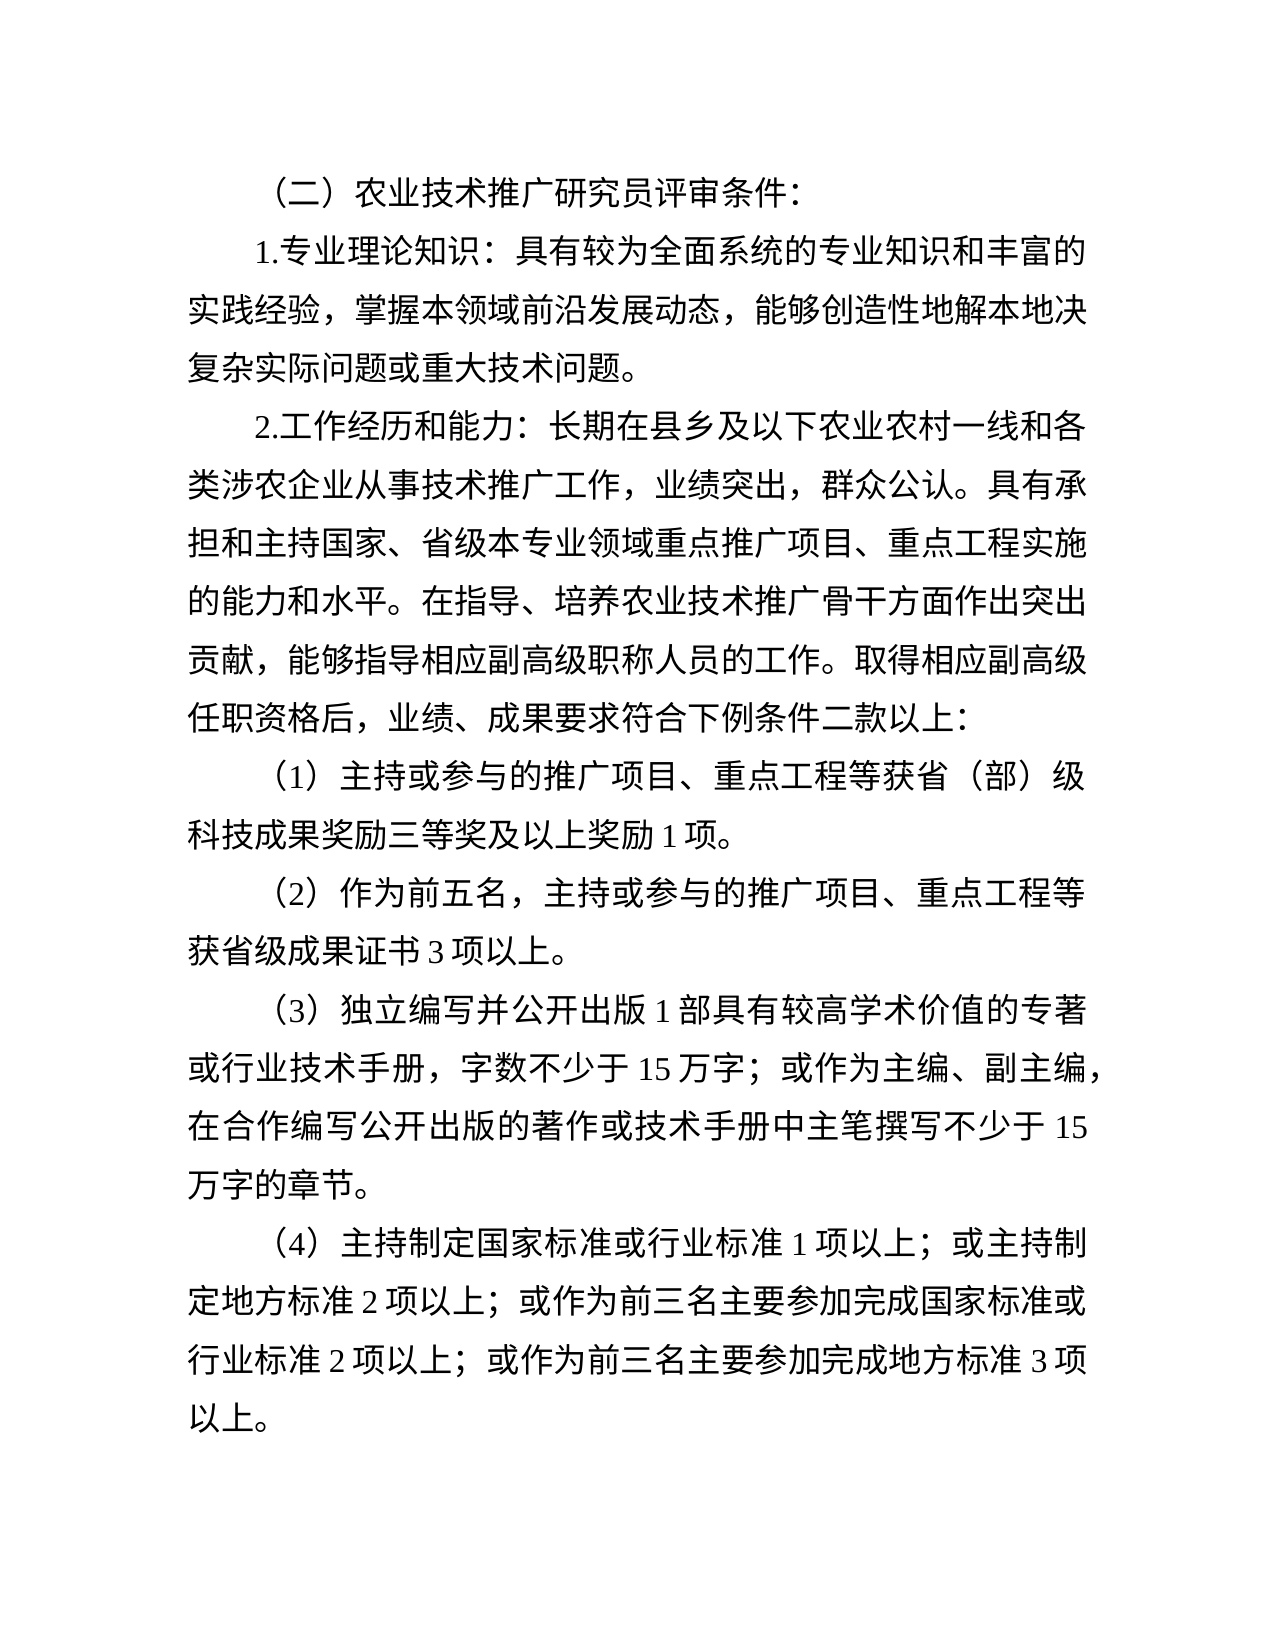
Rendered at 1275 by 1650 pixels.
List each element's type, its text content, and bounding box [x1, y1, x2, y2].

text （4）主持制定国家标准或行业标准1项以上；或主持制定地方标准2项以上；或作为前三名主要参加完成国家标准或行业标准2项以上；或作为前三名主要参加完成地方标准3项以上。 [187, 1209, 1087, 1442]
text （二）农业技术推广研究员评审条件： [187, 159, 1087, 217]
text （3）独立编写并公开出版1部具有较高学术价值的专著或行业技术手册，字数不少于15万字；或作为主编、副主编，在合作编写公开出版的著作或技术手册中主笔撰写不少于15万字的章节。 [187, 975, 1087, 1209]
text 1.专业理论知识：具有较为全面系统的专业知识和丰富的实践经验，掌握本领域前沿发展动态，能够创造性地解本地决复杂实际问题或重大技术问题。 [187, 217, 1087, 392]
text （1）主持或参与的推广项目、重点工程等获省（部）级科技成果奖励三等奖及以上奖励1项。 [187, 742, 1087, 859]
text 2.工作经历和能力：长期在县乡及以下农业农村一线和各类涉农企业从事技术推广工作，业绩突出，群众公认。具有承担和主持国家、省级本专业领域重点推广项目、重点工程实施的能力和水平。在指导、培养农业技术推广骨干方面作出突出贡献，能够指导相应副高级职称人员的工作。取得相应副高级任职资格后，业绩、成果要求符合下例条件二款以上： [187, 392, 1087, 742]
text （2）作为前五名，主持或参与的推广项目、重点工程等获省级成果证书3项以上。 [187, 859, 1087, 975]
